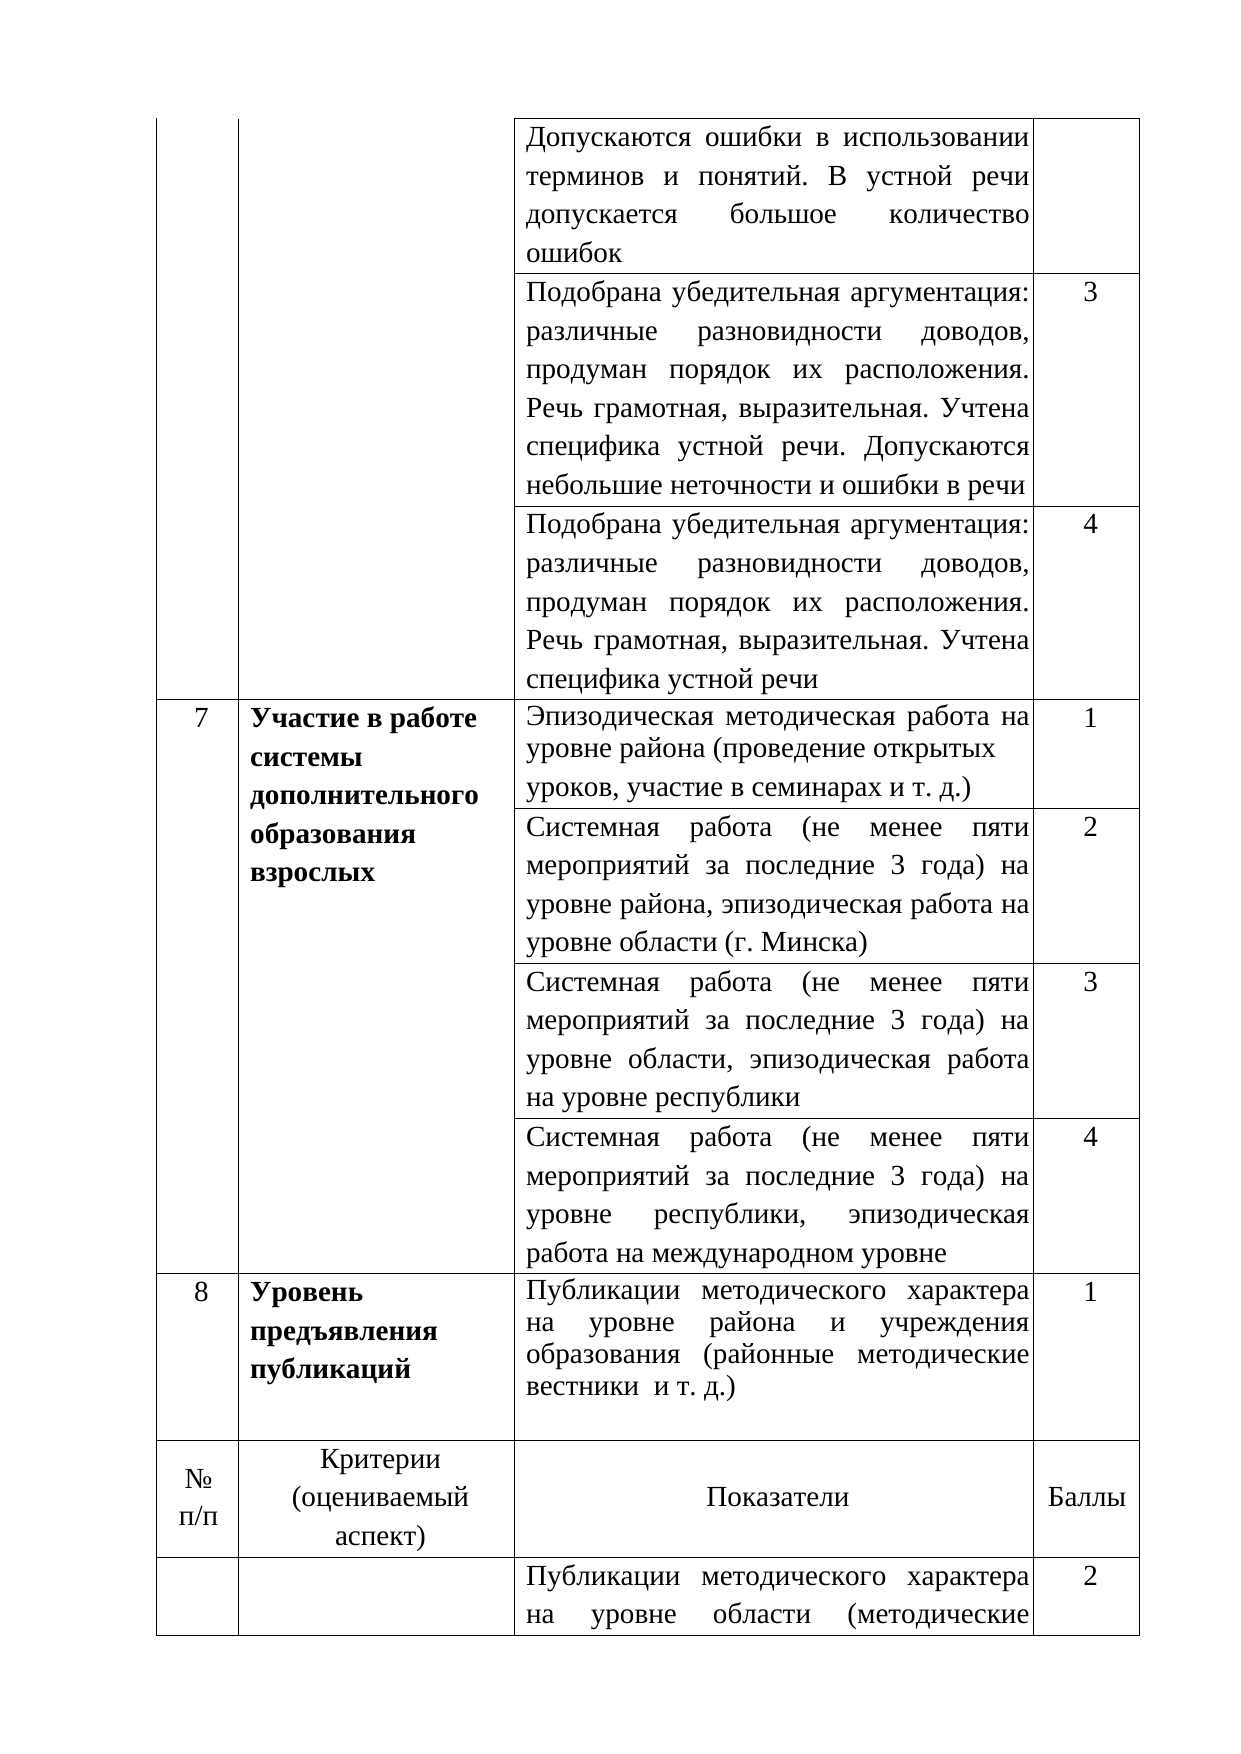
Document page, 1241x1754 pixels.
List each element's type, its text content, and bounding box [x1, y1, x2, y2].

table_cell Эпизодическая методическая работа на уровне района (проведение открытых уроков, участие в семинарах и т. д.) [515, 700, 1033, 808]
table_cell 3 [1034, 274, 1139, 506]
table_cell Баллы [1034, 1441, 1139, 1557]
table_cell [515, 119, 1033, 273]
table_cell [157, 1558, 238, 1635]
table_cell Системная работа (не менее пяти мероприятий за последние 3 года) на уровне республики, эпизодическая работа на международном уровне [515, 1119, 1033, 1273]
table_cell 4 [1034, 1119, 1139, 1273]
table_cell [239, 1558, 514, 1635]
table_cell Системная работа (не менее пяти мероприятий за последние 3 года) на уровне области, эпизодическая работа на уровне республики [515, 964, 1033, 1118]
table_cell 1 [1034, 1274, 1139, 1440]
table_cell Подобрана убедительная аргументация: различные разновидности доводов, продуман порядок их расположения. Речь грамотная, выразительная. Учтена специфика устной речи [515, 507, 1033, 699]
table_cell 7 [157, 700, 238, 1273]
table_cell № п/п [157, 1441, 238, 1557]
table_cell Подобрана убедительная аргументация: различные разновидности доводов, продуман порядок их расположения. Речь грамотная, выразительная. Учтена специфика устной речи. Допускаются небольшие неточности и ошибки в речи [515, 274, 1033, 506]
table_cell Системная работа (не менее пяти мероприятий за последние 3 года) на уровне района, эпизодическая работа на уровне области (г. Минска) [515, 809, 1033, 963]
table_cell 8 [157, 1274, 238, 1440]
table_cell Участие в работе системы дополнительного образования взрослых [239, 700, 514, 1273]
table_cell 1 [1034, 700, 1139, 808]
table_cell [515, 1558, 1033, 1635]
table_cell 2 [1034, 809, 1139, 963]
table_cell Уровень предъявления публикаций [239, 1274, 514, 1440]
table_cell Критерии (оцениваемый аспект) [239, 1441, 514, 1557]
table_cell 3 [1034, 964, 1139, 1118]
table_cell 2 [1034, 119, 1139, 273]
table_cell 2 [1034, 1558, 1139, 1635]
table_cell Публикации методического характера на уровне района и учреждения образования (районные методические вестники и т. д.) [515, 1274, 1033, 1440]
table_cell Показатели [515, 1441, 1033, 1557]
table_cell 4 [1034, 507, 1139, 699]
